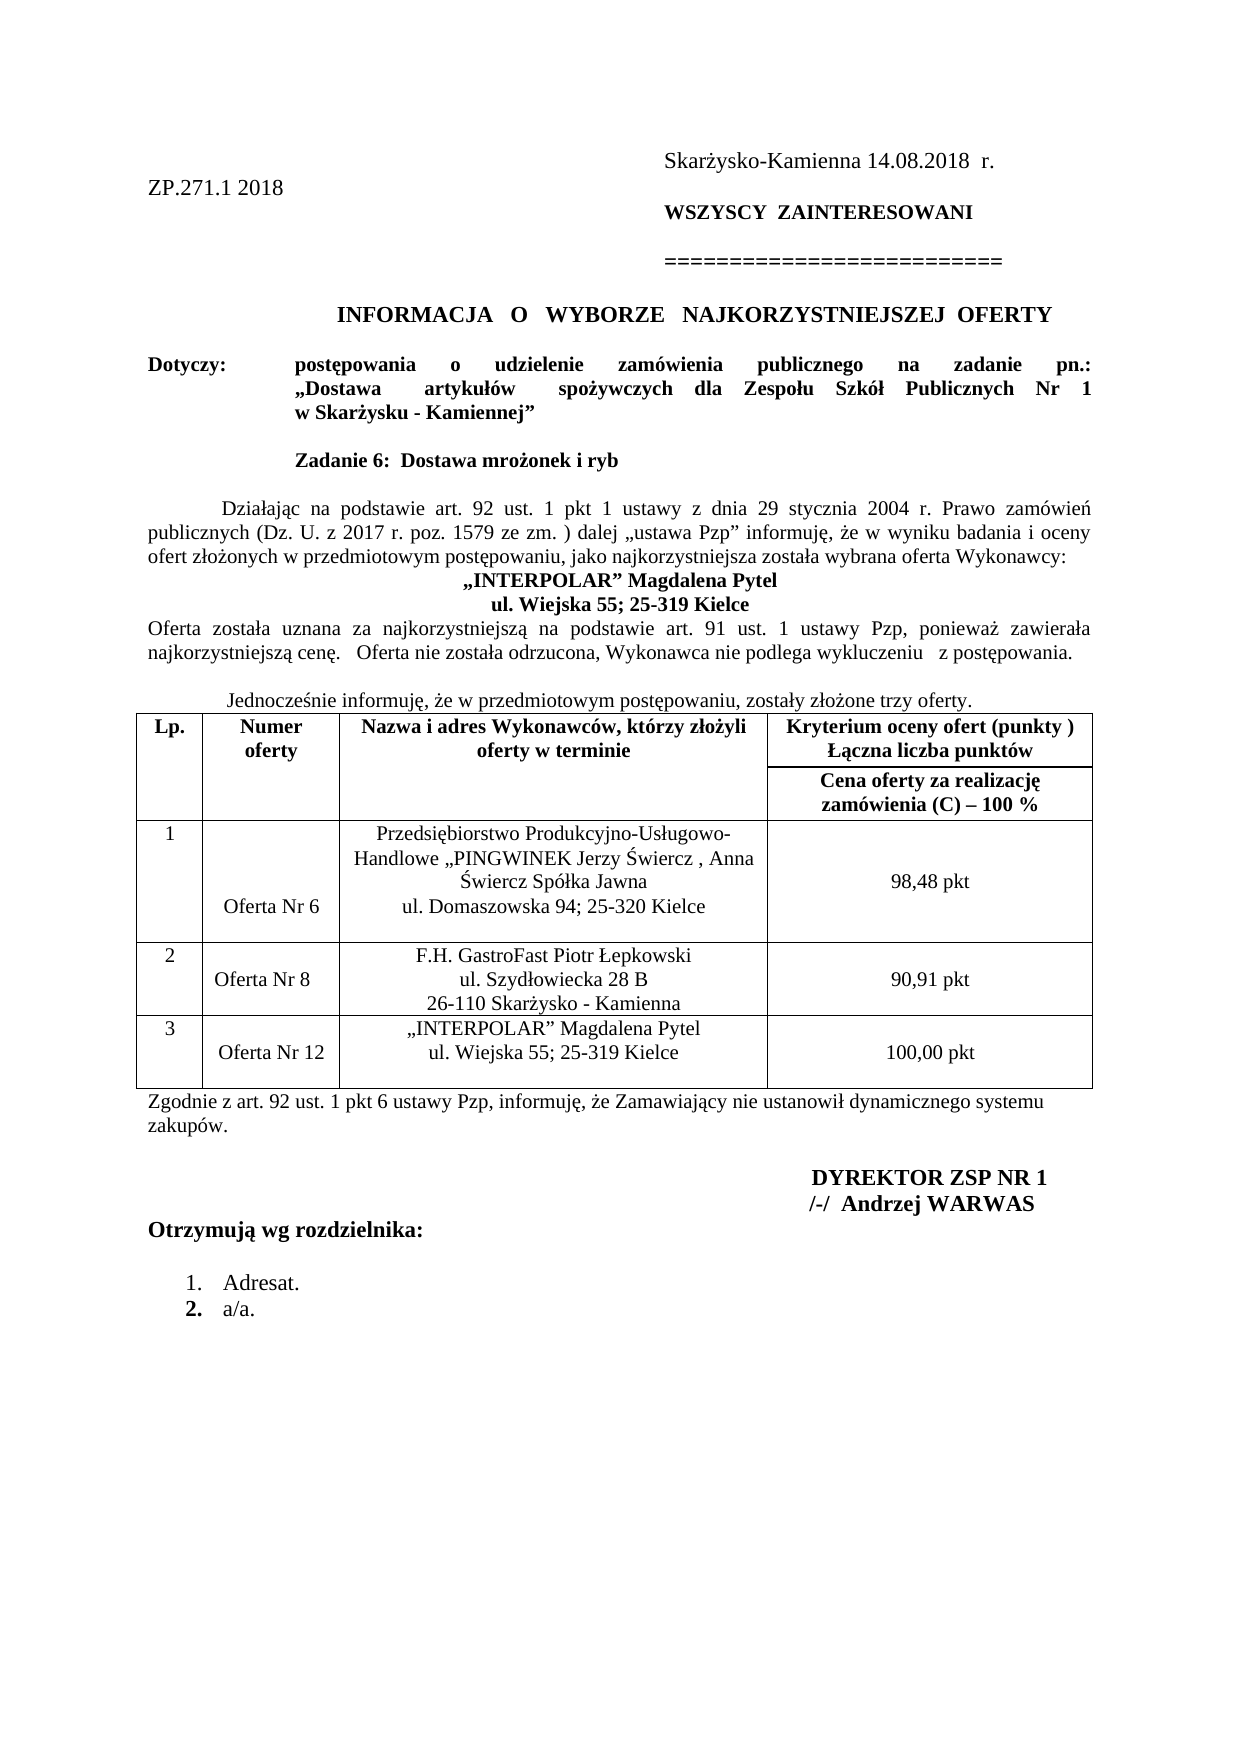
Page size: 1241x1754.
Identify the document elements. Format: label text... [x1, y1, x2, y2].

text WSZYSCY ZAINTERESOWANI [590, 200, 1093, 224]
table_cell 90,91 pkt [768, 943, 1092, 1015]
text DYREKTOR ZSP NR 1 [739, 1164, 1093, 1190]
table_header Nazwa i adres Wykonawców, którzy złożyli oferty w terminie [340, 714, 767, 820]
text Zgodnie z art. 92 ust. 1 pkt 6 ustawy Pzp, informuję, że Zamawiający nie ustanowił dynamicznego systemu zakupów. [148, 1089, 1093, 1137]
table_cell Oferta Nr 8 [203, 943, 339, 1015]
table_header Numer oferty [203, 714, 339, 820]
table_cell 3 [137, 1016, 202, 1088]
text Dotyczy: postępowania o udzielenie zamówienia publicznego na zadanie pn.: „Dostawa artykułów spożywczych dla Zespołu Szkół Publicznych Nr 1 w Skarżysku - Kamiennej” [148, 352, 1093, 424]
list Adresat. [185, 1269, 1093, 1295]
table_cell 98,48 pkt [768, 821, 1092, 942]
table_cell 1 [137, 821, 202, 942]
table_cell Oferta Nr 6 [203, 821, 339, 942]
text Skarżysko-Kamienna 14.08.2018 r. [590, 148, 1093, 174]
text ZP.271.1 2018 [148, 174, 1093, 200]
text INFORMACJA O WYBORZE NAJKORZYSTNIEJSZEJ OFERTY [148, 301, 1093, 327]
table_cell Oferta Nr 12 [203, 1016, 339, 1088]
text Jednocześnie informuję, że w przedmiotowym postępowaniu, zostały złożone trzy oferty. [148, 688, 1093, 712]
table_cell Przedsiębiorstwo Produkcyjno-Usługowo-Handlowe „PINGWINEK Jerzy Świercz , Anna Świercz Spółka Jawna ul. Domaszowska 94; 25-320 Kielce [340, 821, 767, 942]
table_header Kryterium oceny ofert (punkty ) Łączna liczba punktów [768, 714, 1092, 766]
text „INTERPOLAR” Magdalena Pytel [148, 568, 1093, 592]
table_cell F.H. GastroFast Piotr Łepkowski ul. Szydłowiecka 28 B 26-110 Skarżysko - Kamienna [340, 943, 767, 1015]
table_cell 2 [137, 943, 202, 1015]
text Zadanie 6: Dostawa mrożonek i ryb [221, 448, 1093, 472]
table_cell Cena oferty za realizację zamówienia (C) – 100 % [768, 768, 1092, 820]
text Otrzymują wg rozdzielnika: [148, 1216, 1093, 1243]
text Działając na podstawie art. 92 ust. 1 pkt 1 ustawy z dnia 29 stycznia 2004 r. Prawo zamówień publicznych (Dz. U. z 2017 r. poz. 1579 ze zm. ) dalej „ustawa Pzp” informuję, że w wyniku badania i oceny ofert złożonych w przedmiotowym postępowaniu, jako najkorzystniejsza została wybrana oferta Wykonawcy: [148, 496, 1093, 568]
text ul. Wiejska 55; 25-319 Kielce [148, 592, 1093, 616]
table_header Lp. [137, 714, 202, 820]
text ========================== [590, 224, 1093, 275]
text /-/ Andrzej WARWAS [148, 1190, 1093, 1216]
table_cell „INTERPOLAR” Magdalena Pytel ul. Wiejska 55; 25-319 Kielce [340, 1016, 767, 1088]
list a/a. [185, 1295, 1093, 1322]
text Oferta została uznana za najkorzystniejszą na podstawie art. 91 ust. 1 ustawy Pzp, ponieważ zawierała najkorzystniejszą cenę. Oferta nie została odrzucona, Wykonawca nie podlega wykluczeniu z postępowania. [148, 616, 1093, 664]
table_cell 100,00 pkt [768, 1016, 1092, 1088]
